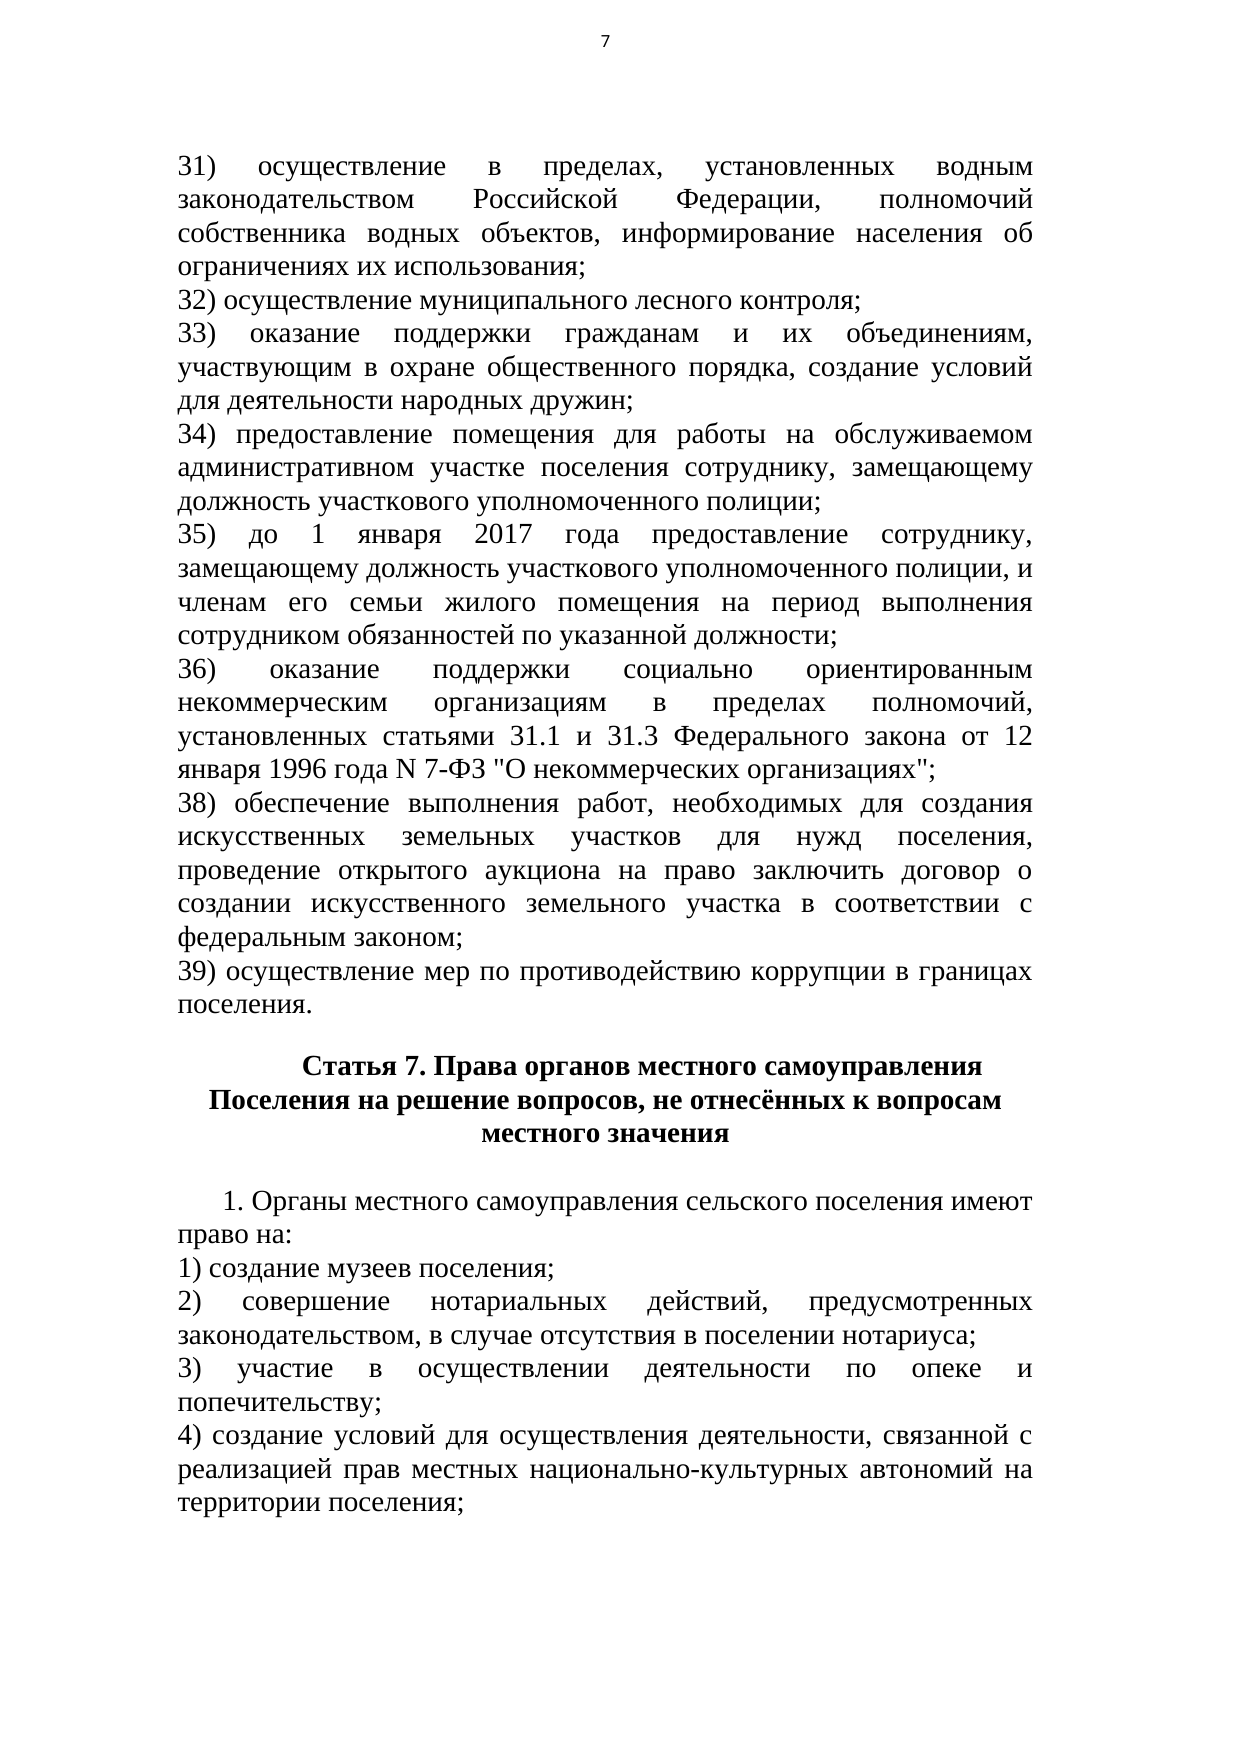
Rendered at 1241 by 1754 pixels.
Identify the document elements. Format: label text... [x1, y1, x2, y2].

text 31) осуществление в пределах, установленных водным законодательством Российской Федерации, полномочий собственника водных объектов, информирование населения об ограничениях их использования; [177, 148, 1033, 282]
text 4) создание условий для осуществления деятельности, связанной с реализацией прав местных национально-культурных автономий на территории поселения; [177, 1417, 1033, 1518]
text 3) участие в осуществлении деятельности по опеке и попечительству; [177, 1350, 1033, 1417]
text 36) оказание поддержки социально ориентированным некоммерческим организациям в пределах полномочий, установленных статьями 31.1 и 31.3 Федерального закона от 12 января 1996 года N 7-ФЗ "О некоммерческих организациях"; [177, 651, 1033, 785]
text 34) предоставление помещения для работы на обслуживаемом административном участке поселения сотруднику, замещающему должность участкового уполномоченного полиции; [177, 416, 1033, 517]
text 39) осуществление мер по противодействию коррупции в границах поселения. [177, 953, 1033, 1020]
text 35) до 1 января 2017 года предоставление сотруднику, замещающему должность участкового уполномоченного полиции, и членам его семьи жилого помещения на период выполнения сотрудником обязанностей по указанной должности; [177, 517, 1033, 651]
text 2) совершение нотариальных действий, предусмотренных законодательством, в случае отсутствия в поселении нотариуса; [177, 1283, 1033, 1350]
text 1) создание музеев поселения; [177, 1250, 1033, 1283]
text 38) обеспечение выполнения работ, необходимых для создания искусственных земельных участков для нужд поселения, проведение открытого аукциона на право заключить договор о создании искусственного земельного участка в соответствии с федеральным законом; [177, 785, 1033, 953]
text Статья 7. Права органов местного самоуправления Поселения на решение вопросов, не отнесённых к вопросам местного значения [177, 1048, 1033, 1149]
text 32) осуществление муниципального лесного контроля; [177, 282, 1033, 315]
text 1. Органы местного самоуправления сельского поселения имеют право на: [177, 1183, 1033, 1250]
text 33) оказание поддержки гражданам и их объединениям, участвующим в охране общественного порядка, создание условий для деятельности народных дружин; [177, 315, 1033, 416]
